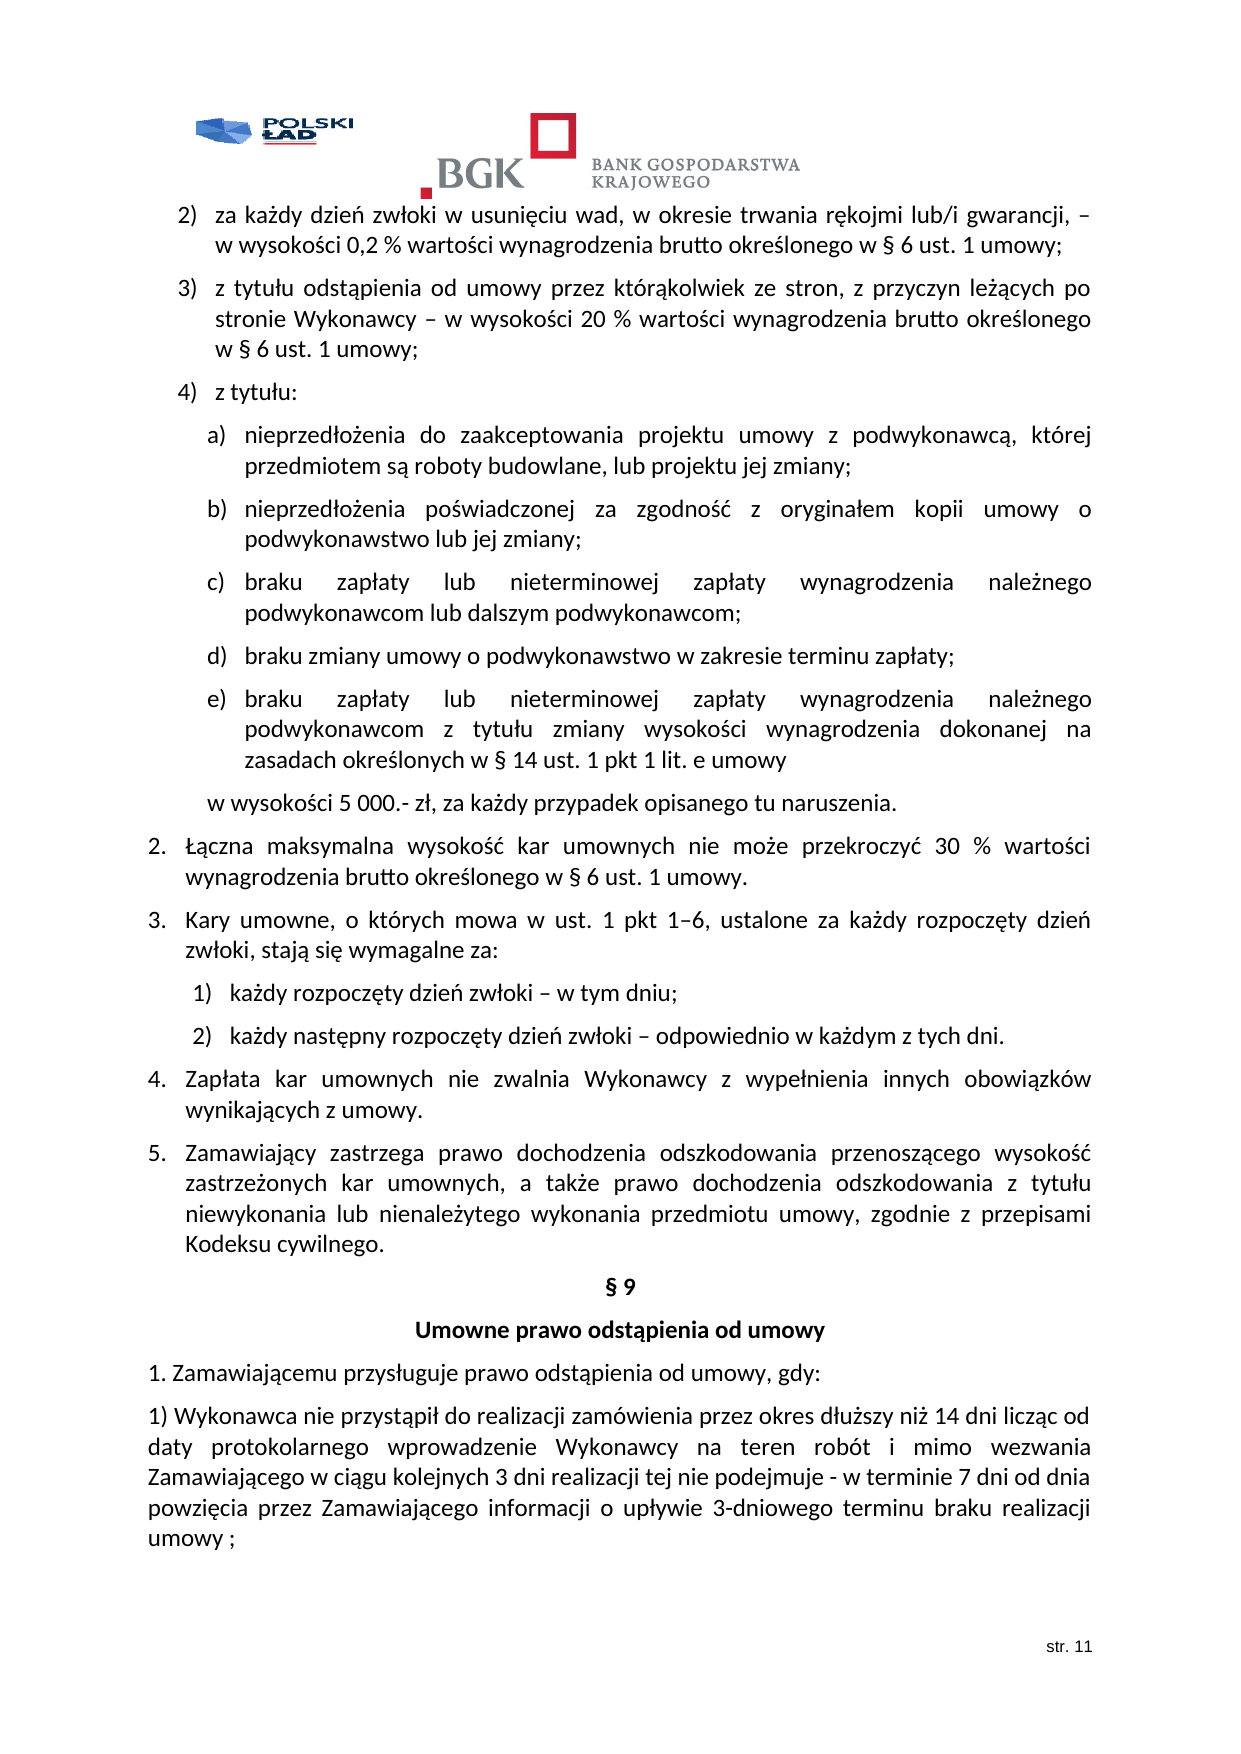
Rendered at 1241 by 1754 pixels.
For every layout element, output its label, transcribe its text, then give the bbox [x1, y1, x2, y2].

text w wysokości 5 000.- zł, za każdy przypadek opisanego tu naruszenia. [148, 787, 1092, 818]
text 1) Wykonawca nie przystąpił do realizacji zamówienia przez okres dłuższy niż 14 dni licząc od daty protokolarnego wprowadzenie Wykonawcy na teren robót i mimo wezwania Zamawiającego w ciągu kolejnych 3 dni realizacji tej nie podejmuje - w terminie 7 dni od dnia powzięcia przez Zamawiającego informacji o upływie 3-dniowego terminu braku realizacji umowy ; [148, 1401, 1092, 1553]
text Umowne prawo odstąpienia od umowy [148, 1314, 1092, 1345]
list za każdy dzień zwłoki w usunięciu wad, w okresie trwania rękojmi lub/i gwarancji, – w wysokości 0,2 % wartości wynagrodzenia brutto określonego w § 6 ust. 1 umowy; [177, 199, 1092, 260]
list nieprzedłożenia do zaakceptowania projektu umowy z podwykonawcą, której przedmiotem są roboty budowlane, lub projektu jej zmiany; [207, 419, 1092, 481]
text 1. Zamawiającemu przysługuje prawo odstąpienia od umowy, gdy: [148, 1357, 1092, 1388]
list z tytułu odstąpienia od umowy przez którąkolwiek ze stron, z przyczyn leżących po stronie Wykonawcy – w wysokości 20 % wartości wynagrodzenia brutto określonego w § 6 ust. 1 umowy; [177, 272, 1092, 364]
list braku zmiany umowy o podwykonawstwo w zakresie terminu zapłaty; [207, 640, 1092, 671]
list Zapłata kar umownych nie zwalnia Wykonawcy z wypełnienia innych obowiązków wynikających z umowy. [148, 1063, 1092, 1124]
list Łączna maksymalna wysokość kar umownych nie może przekroczyć 30 % wartości wynagrodzenia brutto określonego w § 6 ust. 1 umowy. [148, 830, 1092, 891]
list nieprzedłożenia poświadczonej za zgodność z oryginałem kopii umowy o podwykonawstwo lub jej zmiany; [207, 493, 1092, 554]
text § 9 [148, 1271, 1092, 1302]
list braku zapłaty lub nieterminowej zapłaty wynagrodzenia należnego podwykonawcom z tytułu zmiany wysokości wynagrodzenia dokonanej na zasadach określonych w § 14 ust. 1 pkt 1 lit. e umowy [207, 683, 1092, 775]
list Zamawiający zastrzega prawo dochodzenia odszkodowania przenoszącego wysokość zastrzeżonych kar umownych, a także prawo dochodzenia odszkodowania z tytułu niewykonania lub nienależytego wykonania przedmiotu umowy, zgodnie z przepisami Kodeksu cywilnego. [148, 1137, 1092, 1259]
list każdy następny rozpoczęty dzień zwłoki – odpowiednio w każdym z tych dni. [192, 1020, 1092, 1051]
list każdy rozpoczęty dzień zwłoki – w tym dniu; [192, 977, 1092, 1008]
picture [420, 113, 800, 199]
list z tytułu: [177, 376, 1092, 407]
list braku zapłaty lub nieterminowej zapłaty wynagrodzenia należnego podwykonawcom lub dalszym podwykonawcom; [207, 567, 1092, 628]
list Kary umowne, o których mowa w ust. 1 pkt 1–6, ustalone za każdy rozpoczęty dzień zwłoki, stają się wymagalne za: [148, 904, 1092, 965]
